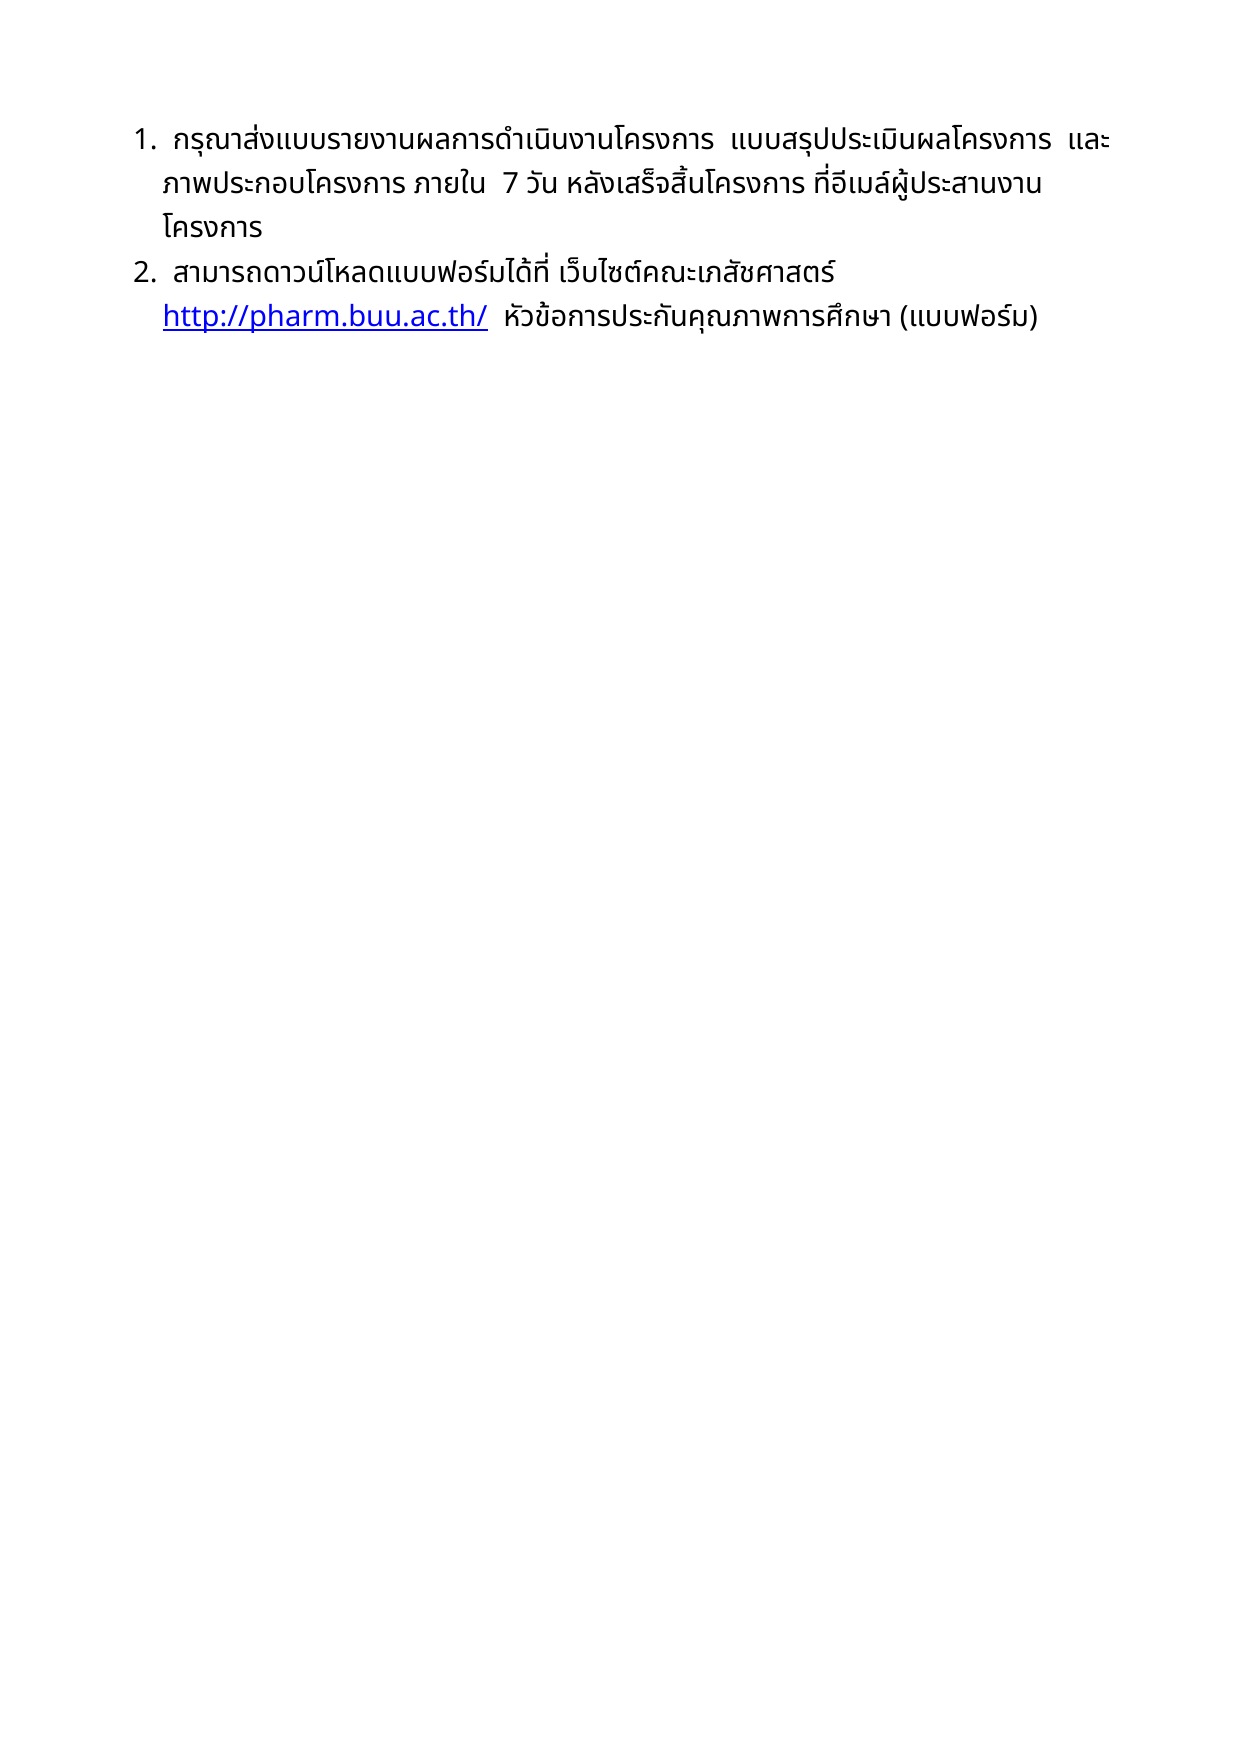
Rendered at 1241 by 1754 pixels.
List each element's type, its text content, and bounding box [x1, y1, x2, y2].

text 2. สามารถดาวน์โหลดแบบฟอร์มได้ที่ เว็บไซต์คณะเภสัชศาสตร์ http://pharm.buu.ac.th/ หัวข้อการประกันคุณภาพการศึกษา (แบบฟอร์ม) [133, 251, 1122, 339]
text 1. กรุณาส่งแบบรายงานผลการดำเนินงานโครงการ แบบสรุปประเมินผลโครงการ และภาพประกอบโครงการ ภายใน 7 วัน หลังเสร็จสิ้นโครงการ ที่อีเมล์ผู้ประสานงานโครงการ [133, 118, 1122, 251]
